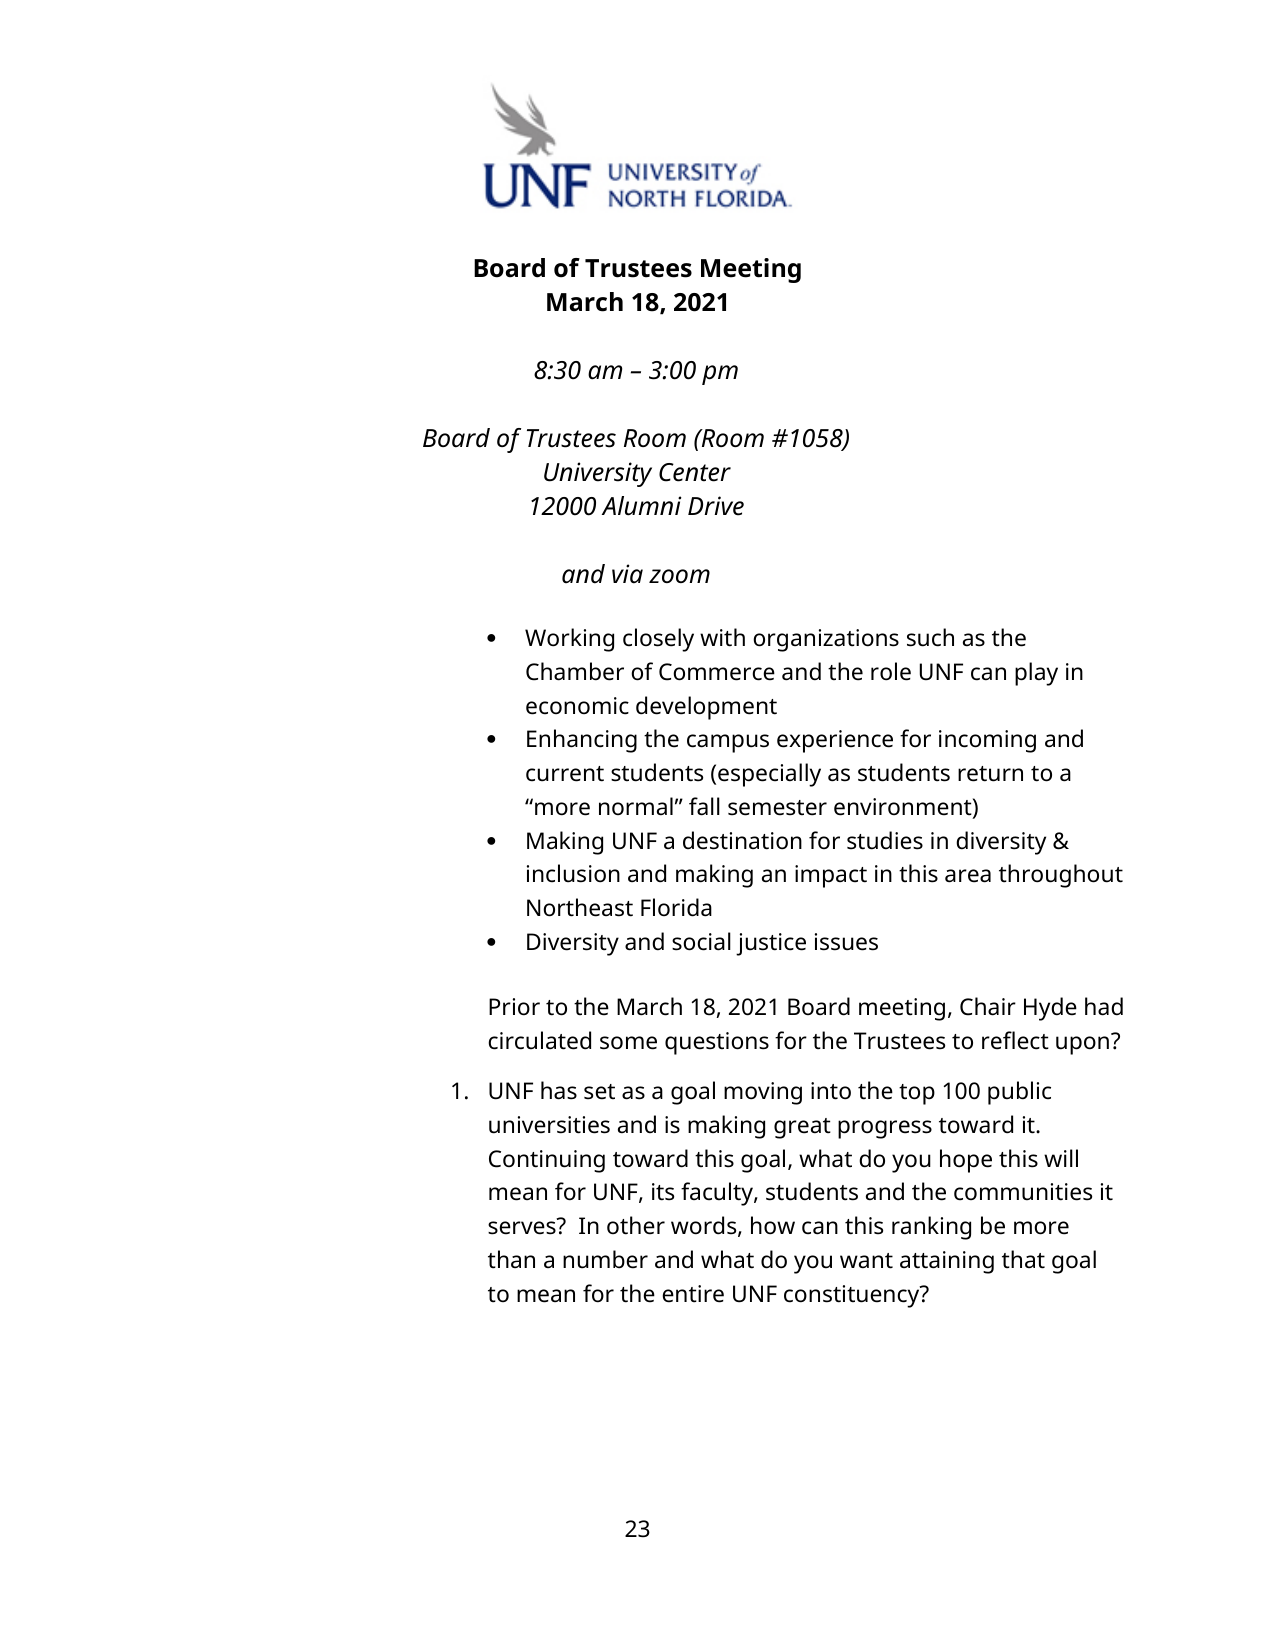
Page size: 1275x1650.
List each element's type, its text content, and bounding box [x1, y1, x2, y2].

list Enhancing the campus experience for incoming and current students (especially as students return to a “more normal” fall semester environment) [487, 723, 1125, 822]
list Working closely with organizations such as the Chamber of Commerce and the role UNF can play in economic development [487, 622, 1125, 721]
picture [468, 75, 807, 219]
text Prior to the March 18, 2021 Board meeting, Chair Hyde had circulated some questions for the Trustees to reflect upon? [487, 991, 1125, 1056]
list UNF has set as a goal moving into the top 100 public universities and is making great progress toward it. Continuing toward this goal, what do you hope this will mean for UNF, its faculty, students and the communities it serves? In other words, how can this ranking be more than a number and what do you want attaining that goal to mean for the entire UNF constituency? [450, 1075, 1125, 1309]
list Making UNF a destination for studies in diversity & inclusion and making an impact in this area throughout Northeast Florida [487, 824, 1125, 923]
list Diversity and social justice issues [487, 926, 1125, 957]
